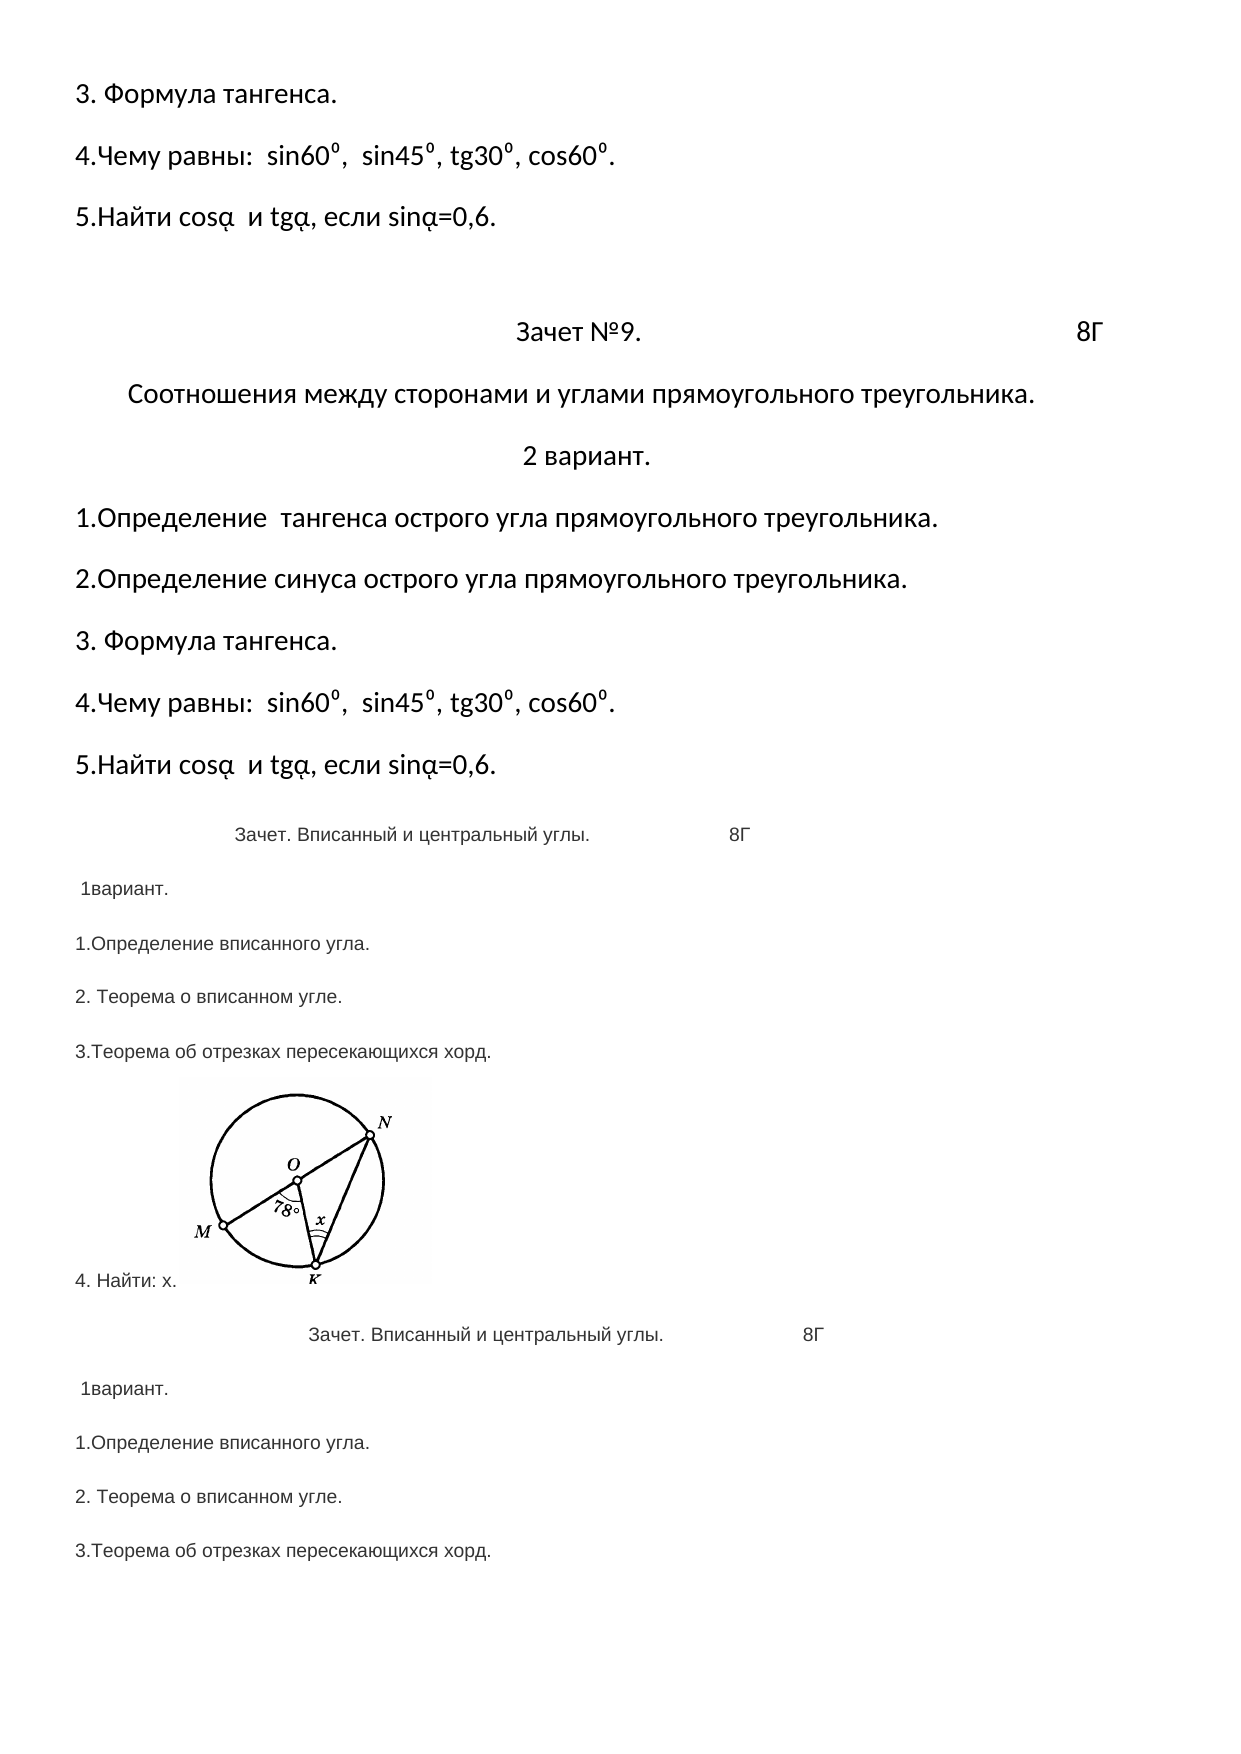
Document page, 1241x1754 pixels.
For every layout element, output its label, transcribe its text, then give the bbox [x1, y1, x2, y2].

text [75, 375, 1165, 411]
text Зачет. Вписанный и центральный углы. 8Г [75, 1307, 1165, 1345]
text 2 вариант. [75, 437, 1165, 472]
text 3.Теорема об отрезках пересекающихся хорд. [75, 1523, 1165, 1561]
text 2. Теорема о вписанном угле. [75, 970, 1165, 1008]
text 4. Найти: х. [75, 1078, 1165, 1291]
text 5.Найти соsᾳ и tgᾳ, если sinᾳ=0,6. [75, 198, 1165, 234]
text 1.Определение тангенса острого угла прямоугольного треугольника. [75, 499, 1165, 534]
text 1.Определение вписанного угла. [75, 916, 1165, 954]
text 5.Найти соsᾳ и tgᾳ, если sinᾳ=0,6. [75, 746, 1165, 781]
text 3.Теорема об отрезках пересекающихся хорд. [75, 1024, 1165, 1062]
text 2.Определение синуса острого угла прямоугольного треугольника. [75, 560, 1165, 596]
text 1.Определение вписанного угла. [75, 1415, 1165, 1453]
text 1вариант. [75, 1361, 1165, 1399]
text 3. Формула тангенса. [75, 622, 1165, 658]
text 3. Формула тангенса. [75, 75, 1165, 111]
text Зачет №9. 8Г [75, 313, 1165, 349]
text 4.Чему равны: sin60⁰, sin45⁰, tg30⁰, cos60⁰. [75, 684, 1165, 719]
text 2. Теорема о вписанном угле. [75, 1469, 1165, 1507]
text Зачет. Вписанный и центральный углы. 8Г [75, 807, 1165, 846]
text 4.Чему равны: sin60⁰, sin45⁰, tg30⁰, cos60⁰. [75, 137, 1165, 172]
text 1вариант. [75, 862, 1165, 900]
